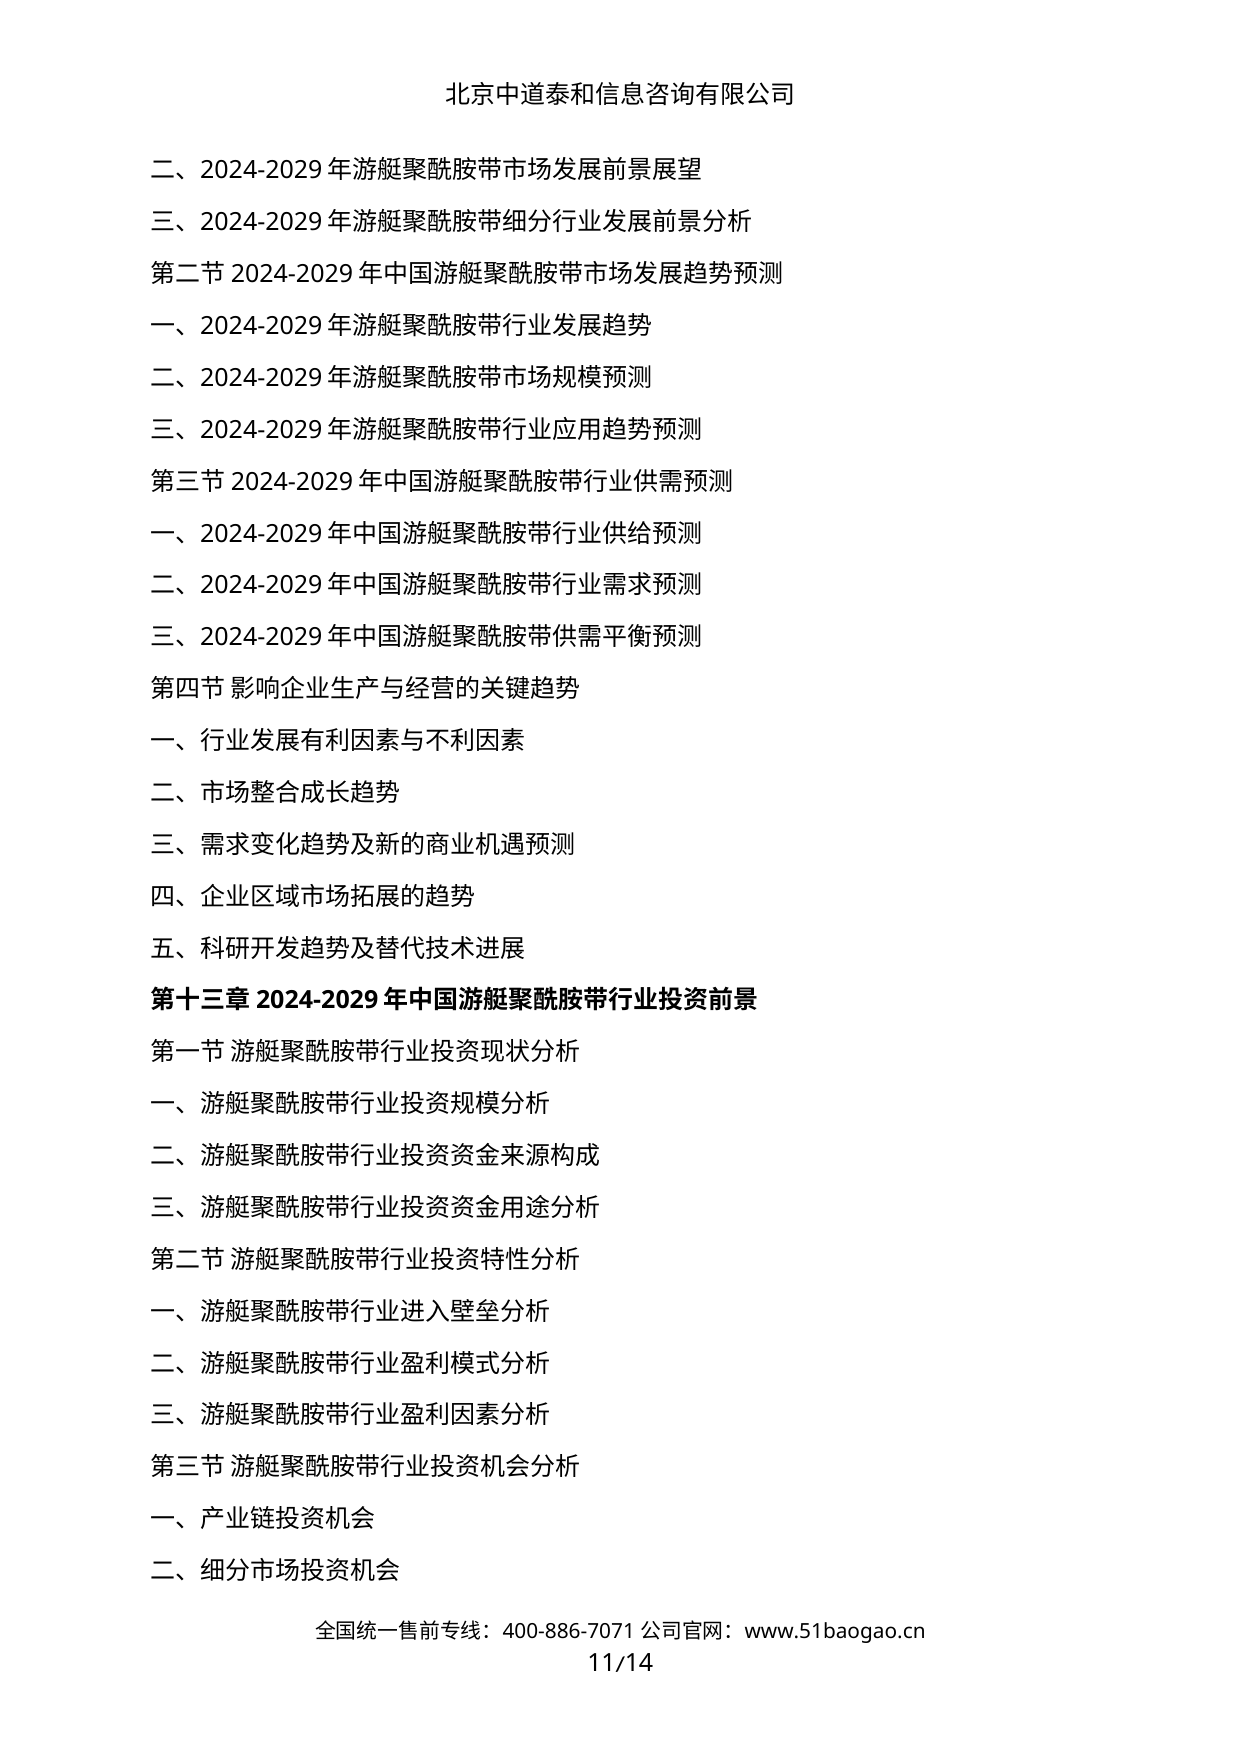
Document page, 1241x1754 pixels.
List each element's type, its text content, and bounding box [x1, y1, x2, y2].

text 第二节 游艇聚酰胺带行业投资特性分析 [150, 1239, 1090, 1276]
text 二、2024-2029年中国游艇聚酰胺带行业需求预测 [150, 565, 1090, 601]
text 三、需求变化趋势及新的商业机遇预测 [150, 824, 1090, 861]
text 一、2024-2029年中国游艇聚酰胺带行业供给预测 [150, 513, 1090, 549]
text 第四节 影响企业生产与经营的关键趋势 [150, 669, 1090, 705]
text 二、游艇聚酰胺带行业盈利模式分析 [150, 1343, 1090, 1379]
text 一、游艇聚酰胺带行业投资规模分析 [150, 1084, 1090, 1120]
text 二、市场整合成长趋势 [150, 772, 1090, 809]
text 第三节 游艇聚酰胺带行业投资机会分析 [150, 1447, 1090, 1483]
text 一、产业链投资机会 [150, 1499, 1090, 1535]
text 一、游艇聚酰胺带行业进入壁垒分析 [150, 1291, 1090, 1327]
text 三、2024-2029年中国游艇聚酰胺带供需平衡预测 [150, 617, 1090, 653]
text 四、企业区域市场拓展的趋势 [150, 876, 1090, 912]
text 二、细分市场投资机会 [150, 1551, 1090, 1587]
text 三、2024-2029年游艇聚酰胺带细分行业发展前景分析 [150, 202, 1090, 238]
text 三、游艇聚酰胺带行业盈利因素分析 [150, 1395, 1090, 1431]
text 一、行业发展有利因素与不利因素 [150, 721, 1090, 757]
text 第一节 游艇聚酰胺带行业投资现状分析 [150, 1032, 1090, 1068]
text 五、科研开发趋势及替代技术进展 [150, 928, 1090, 964]
text 二、游艇聚酰胺带行业投资资金来源构成 [150, 1136, 1090, 1172]
text 三、2024-2029年游艇聚酰胺带行业应用趋势预测 [150, 409, 1090, 446]
text 第十三章 2024-2029年中国游艇聚酰胺带行业投资前景 [150, 980, 1090, 1016]
text 二、2024-2029年游艇聚酰胺带市场发展前景展望 [150, 150, 1090, 186]
text 三、游艇聚酰胺带行业投资资金用途分析 [150, 1187, 1090, 1224]
text 一、2024-2029年游艇聚酰胺带行业发展趋势 [150, 306, 1090, 342]
text 二、2024-2029年游艇聚酰胺带市场规模预测 [150, 357, 1090, 394]
text 第二节 2024-2029年中国游艇聚酰胺带市场发展趋势预测 [150, 254, 1090, 290]
text 第三节 2024-2029年中国游艇聚酰胺带行业供需预测 [150, 461, 1090, 497]
